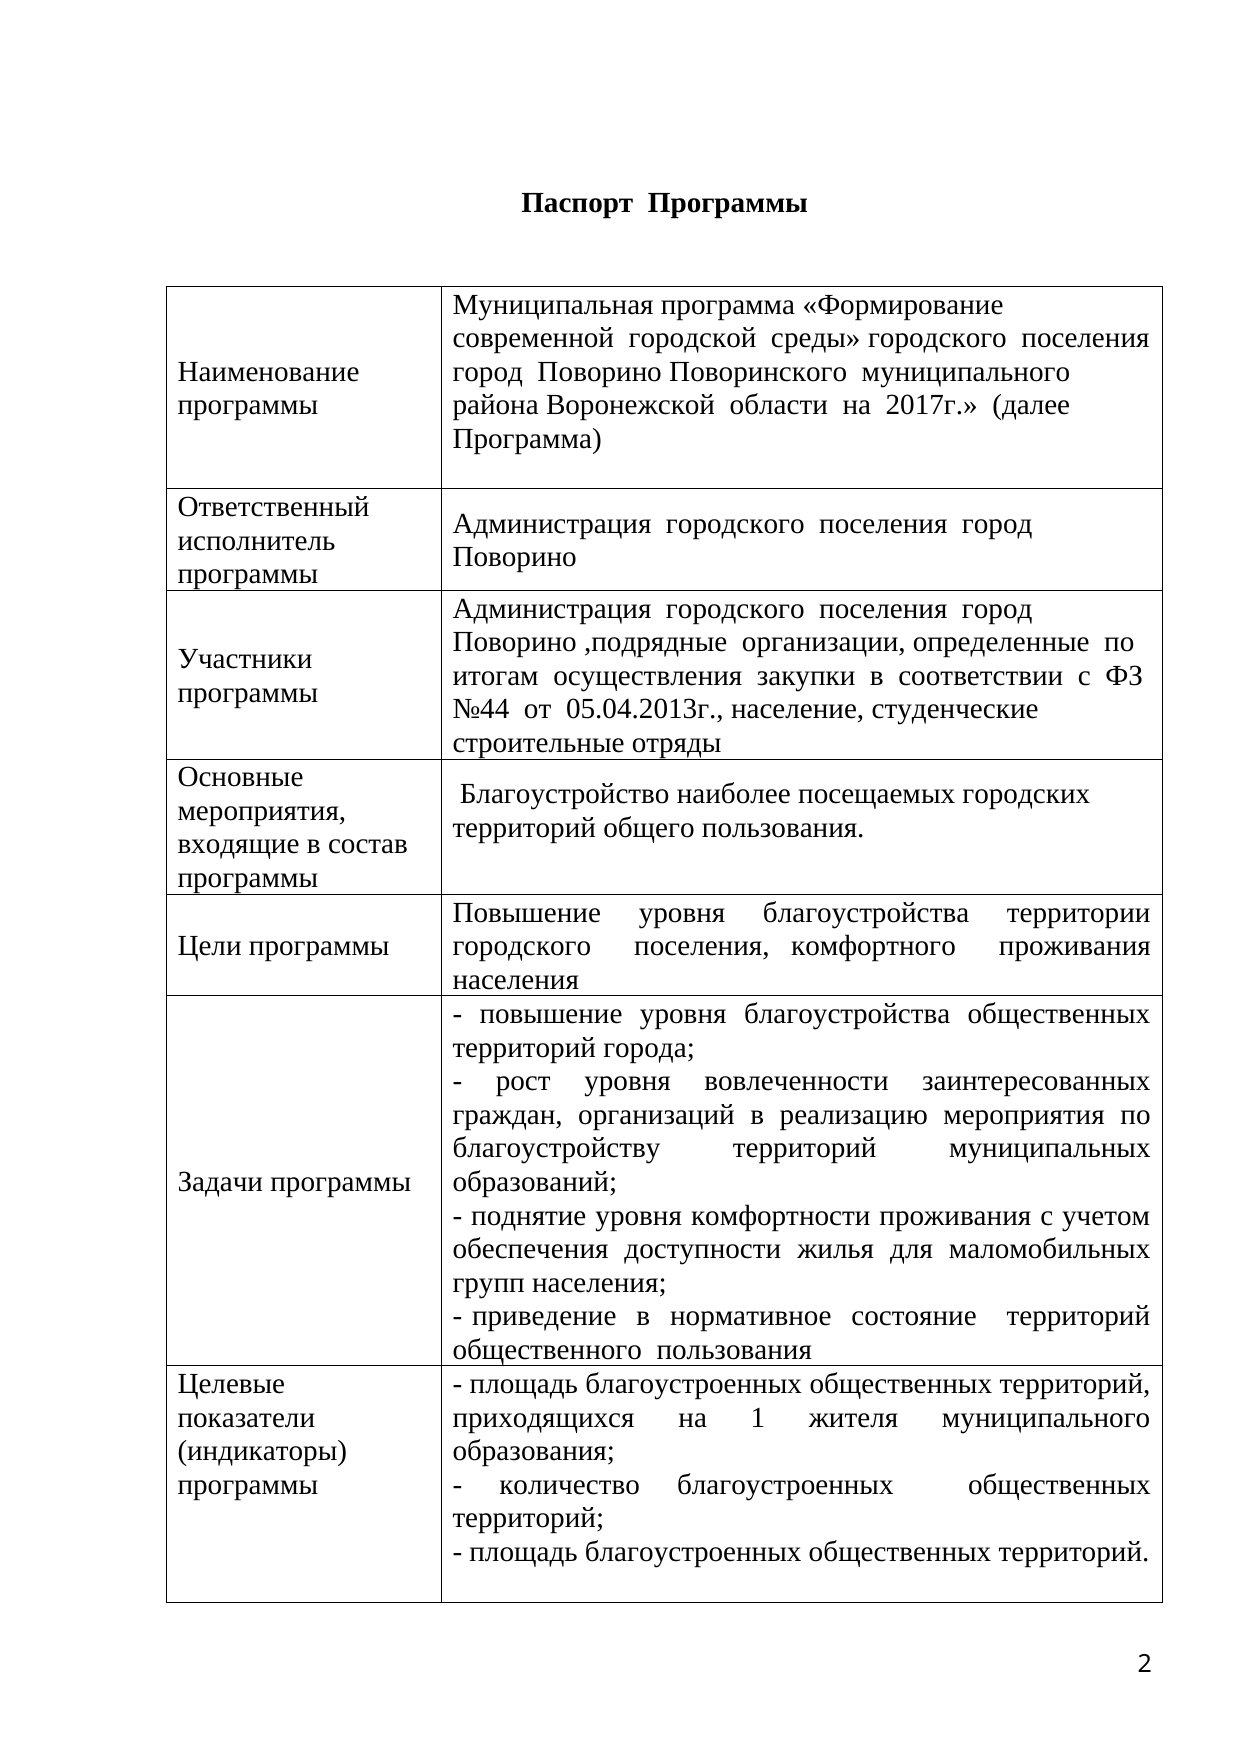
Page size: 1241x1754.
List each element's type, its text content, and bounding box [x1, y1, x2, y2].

table_cell Благоустройство наиболее посещаемых городских территорий общего пользования. [442, 760, 1162, 894]
table_cell Администрация городского поселения город Поворино ,подрядные организации, определенные по итогам осуществления закупки в соответствии с ФЗ №44 от 05.04.2013г., население, студенческие строительные отряды [442, 591, 1162, 758]
table_cell Задачи программы [167, 996, 441, 1365]
table_cell Администрация городского поселения город Поворино [442, 489, 1162, 590]
table_cell - повышение уровня благоустройства общественных территорий города; - рост уровня вовлеченности заинтересованных граждан, организаций в реализацию мероприятия по благоустройству территорий муниципальных образований; - поднятие уровня комфортности проживания с учетом обеспечения доступности жилья для маломобильных групп населения; - приведение в нормативное состояние территорий общественного пользования [442, 996, 1162, 1365]
table_cell Цели программы [167, 895, 441, 995]
table_cell Участники программы [167, 591, 441, 758]
table_cell Ответственный исполнитель программы [167, 489, 441, 590]
table_cell Основные мероприятия, входящие в состав программы [167, 760, 441, 894]
table_cell Повышение уровня благоустройства территории городского поселения, комфортного проживания населения [442, 895, 1162, 995]
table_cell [167, 1366, 441, 1602]
text Паспорт Программы [177, 185, 1152, 219]
table_header Муниципальная программа «Формирование современной городской среды» городского поселения город Поворино Поворинского муниципального района Воронежской области на 2017г.» (далее Программа) [442, 287, 1162, 488]
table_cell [442, 1366, 1162, 1602]
table_header Наименование программы [167, 287, 441, 488]
